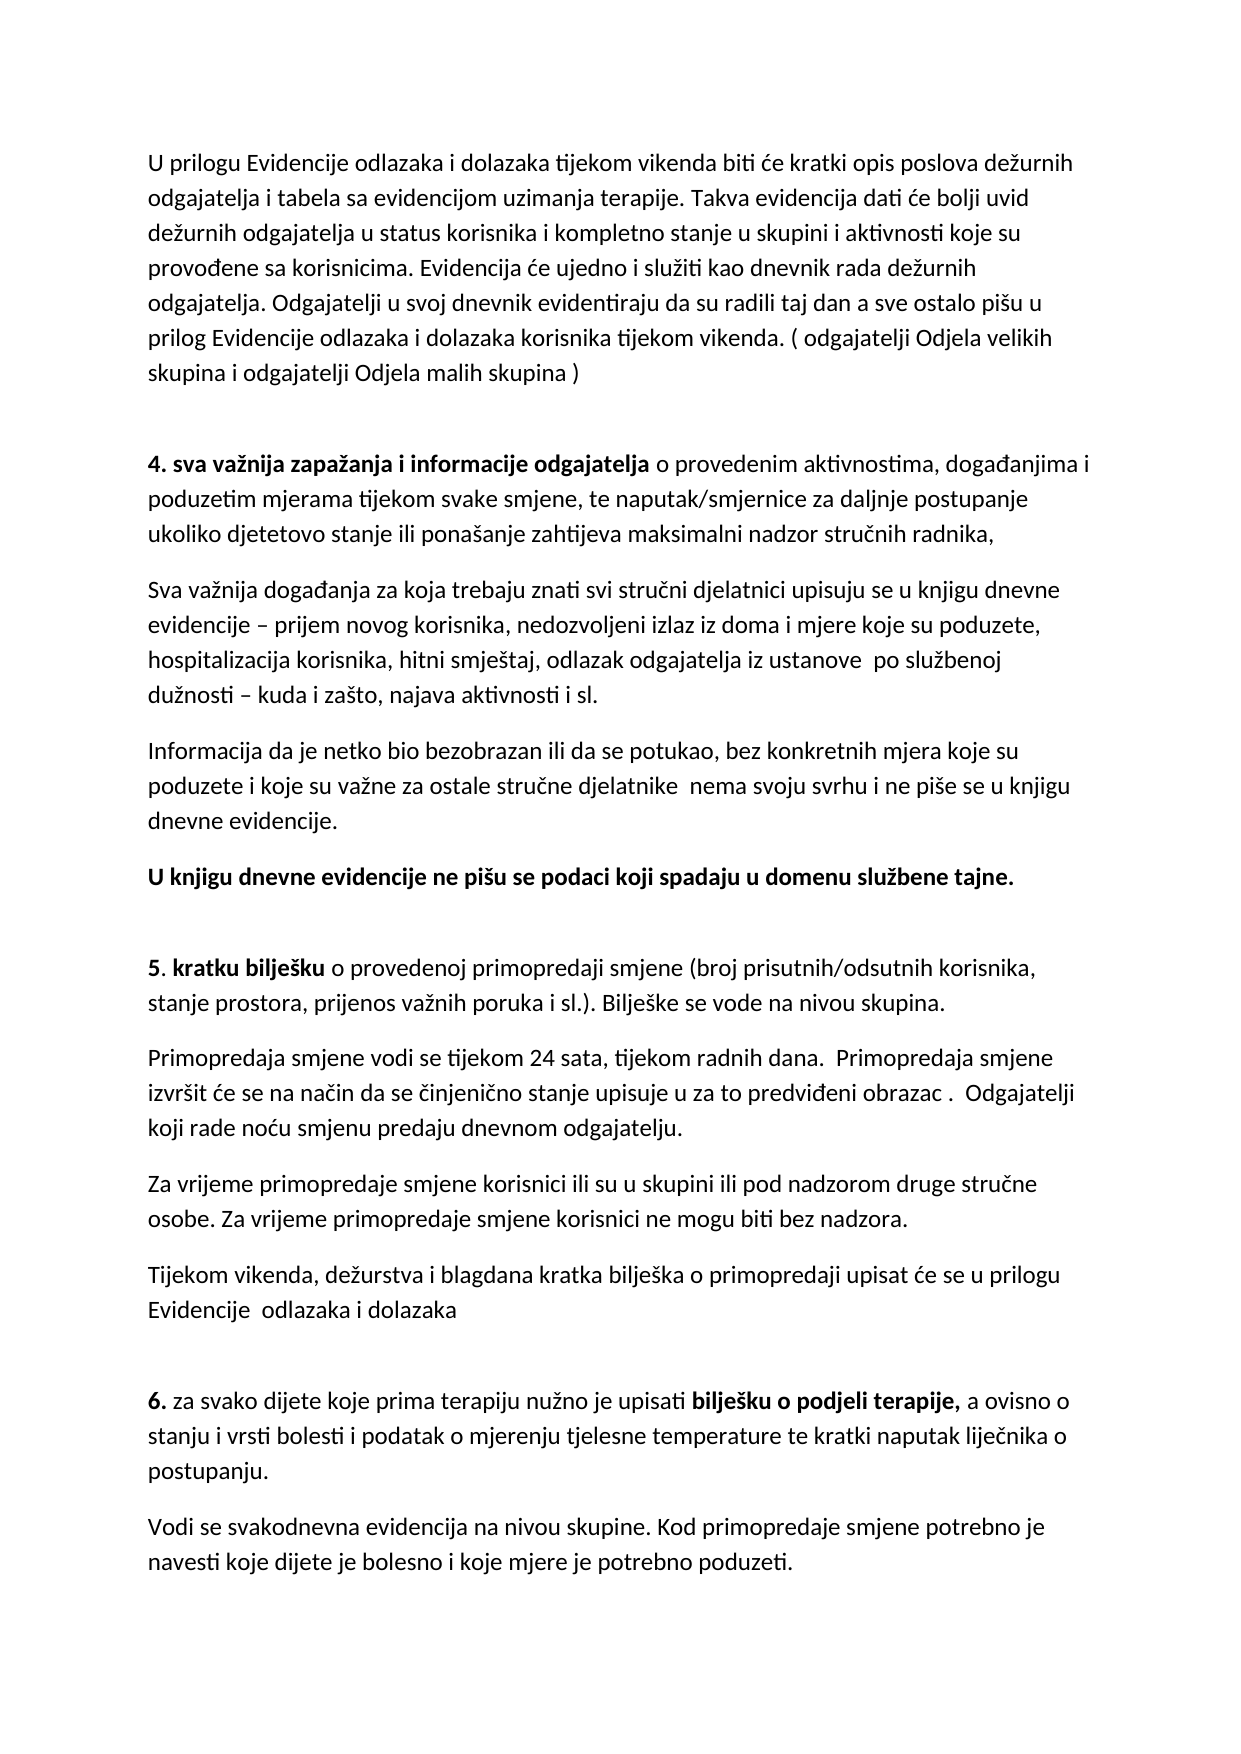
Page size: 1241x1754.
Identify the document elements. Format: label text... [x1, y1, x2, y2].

text Informacija da je netko bio bezobrazan ili da se potukao, bez konkretnih mjera koje su poduzete i koje su važne za ostale stručne djelatnike nema svoju svrhu i ne piše se u knjigu dnevne evidencije. [148, 735, 1093, 836]
text 5. kratku bilješku o provedenoj primopredaji smjene (broj prisutnih/odsutnih korisnika, stanje prostora, prijenos važnih poruka i sl.). Bilješke se vode na nivou skupina. [148, 917, 1093, 1017]
text 6. za svako dijete koje prima terapiju nužno je upisati bilješku o podjeli terapije, a ovisno o stanju i vrsti bolesti i podatak o mjerenju tjelesne temperature te kratki naputak liječnika o postupanju. [148, 1350, 1093, 1486]
text 4. sva važnija zapažanja i informacije odgajatelja o provedenim aktivnostima, događanjima i poduzetim mjerama tijekom svake smjene, te naputak/smjernice za daljnje postupanje ukoliko djetetovo stanje ili ponašanje zahtijeva maksimalni nadzor stručnih radnika, [148, 413, 1093, 549]
text Sva važnija događanja za koja trebaju znati svi stručni djelatnici upisuju se u knjigu dnevne evidencije – prijem novog korisnika, nedozvoljeni izlaz iz doma i mjere koje su poduzete, hospitalizacija korisnika, hitni smještaj, odlazak odgajatelja iz ustanove po službenoj dužnosti – kuda i zašto, najava aktivnosti i sl. [148, 574, 1093, 710]
text Primopredaja smjene vodi se tijekom 24 sata, tijekom radnih dana. Primopredaja smjene izvršit će se na način da se činjenično stanje upisuje u za to predviđeni obrazac . Odgajatelji koji rade noću smjenu predaju dnevnom odgajatelju. [148, 1043, 1093, 1143]
text Tijekom vikenda, dežurstva i blagdana kratka bilješka o primopredaji upisat će se u prilogu Evidencije odlazaka i dolazaka [148, 1259, 1093, 1325]
text U prilogu Evidencije odlazaka i dolazaka tijekom vikenda biti će kratki opis poslova dežurnih odgajatelja i tabela sa evidencijom uzimanja terapije. Takva evidencija dati će bolji uvid dežurnih odgajatelja u status korisnika i kompletno stanje u skupini i aktivnosti koje su provođene sa korisnicima. Evidencija će ujedno i služiti kao dnevnik rada dežurnih odgajatelja. Odgajatelji u svoj dnevnik evidentiraju da su radili taj dan a sve ostalo pišu u prilog Evidencije odlazaka i dolazaka korisnika tijekom vikenda. ( odgajatelji Odjela velikih skupina i odgajatelji Odjela malih skupina ) [148, 148, 1093, 388]
text U knjigu dnevne evidencije ne pišu se podaci koji spadaju u domenu službene tajne. [148, 861, 1093, 891]
text Vodi se svakodnevna evidencija na nivou skupine. Kod primopredaje smjene potrebno je navesti koje dijete je bolesno i koje mjere je potrebno poduzeti. [148, 1511, 1093, 1576]
text Za vrijeme primopredaje smjene korisnici ili su u skupini ili pod nadzorom druge stručne osobe. Za vrijeme primopredaje smjene korisnici ne mogu biti bez nadzora. [148, 1168, 1093, 1234]
